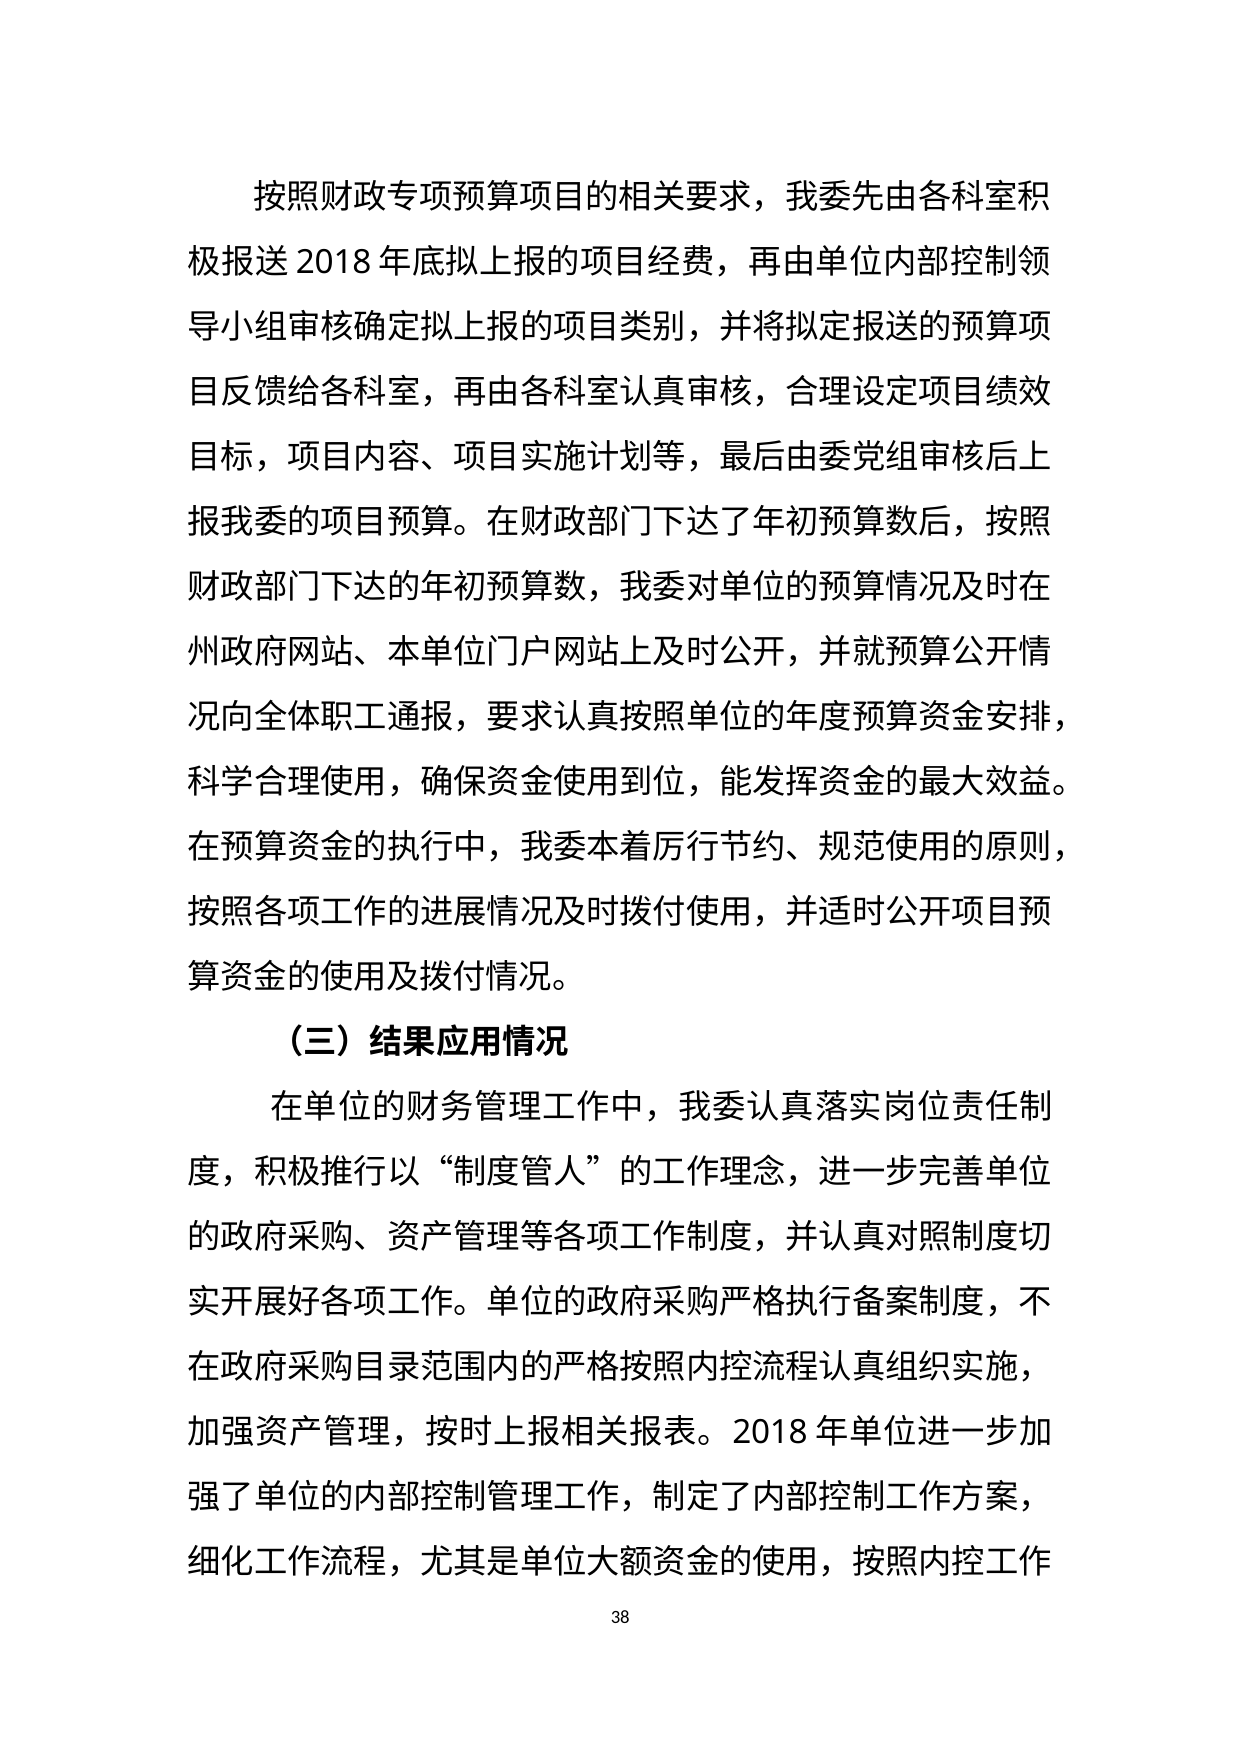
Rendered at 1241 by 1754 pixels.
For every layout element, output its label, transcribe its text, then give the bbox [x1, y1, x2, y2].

text 按照财政专项预算项目的相关要求，我委先由各科室积极报送2018年底拟上报的项目经费，再由单位内部控制领导小组审核确定拟上报的项目类别，并将拟定报送的预算项目反馈给各科室，再由各科室认真审核，合理设定项目绩效目标，项目内容、项目实施计划等，最后由委党组审核后上报我委的项目预算。在财政部门下达了年初预算数后，按照财政部门下达的年初预算数，我委对单位的预算情况及时在州政府网站、本单位门户网站上及时公开，并就预算公开情况向全体职工通报，要求认真按照单位的年度预算资金安排，科学合理使用，确保资金使用到位，能发挥资金的最大效益。在预算资金的执行中，我委本着厉行节约、规范使用的原则，按照各项工作的进展情况及时拨付使用，并适时公开项目预算资金的使用及拨付情况。 [187, 162, 1053, 1007]
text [187, 1072, 1053, 1592]
text （三）结果应用情况 [187, 1007, 1053, 1072]
